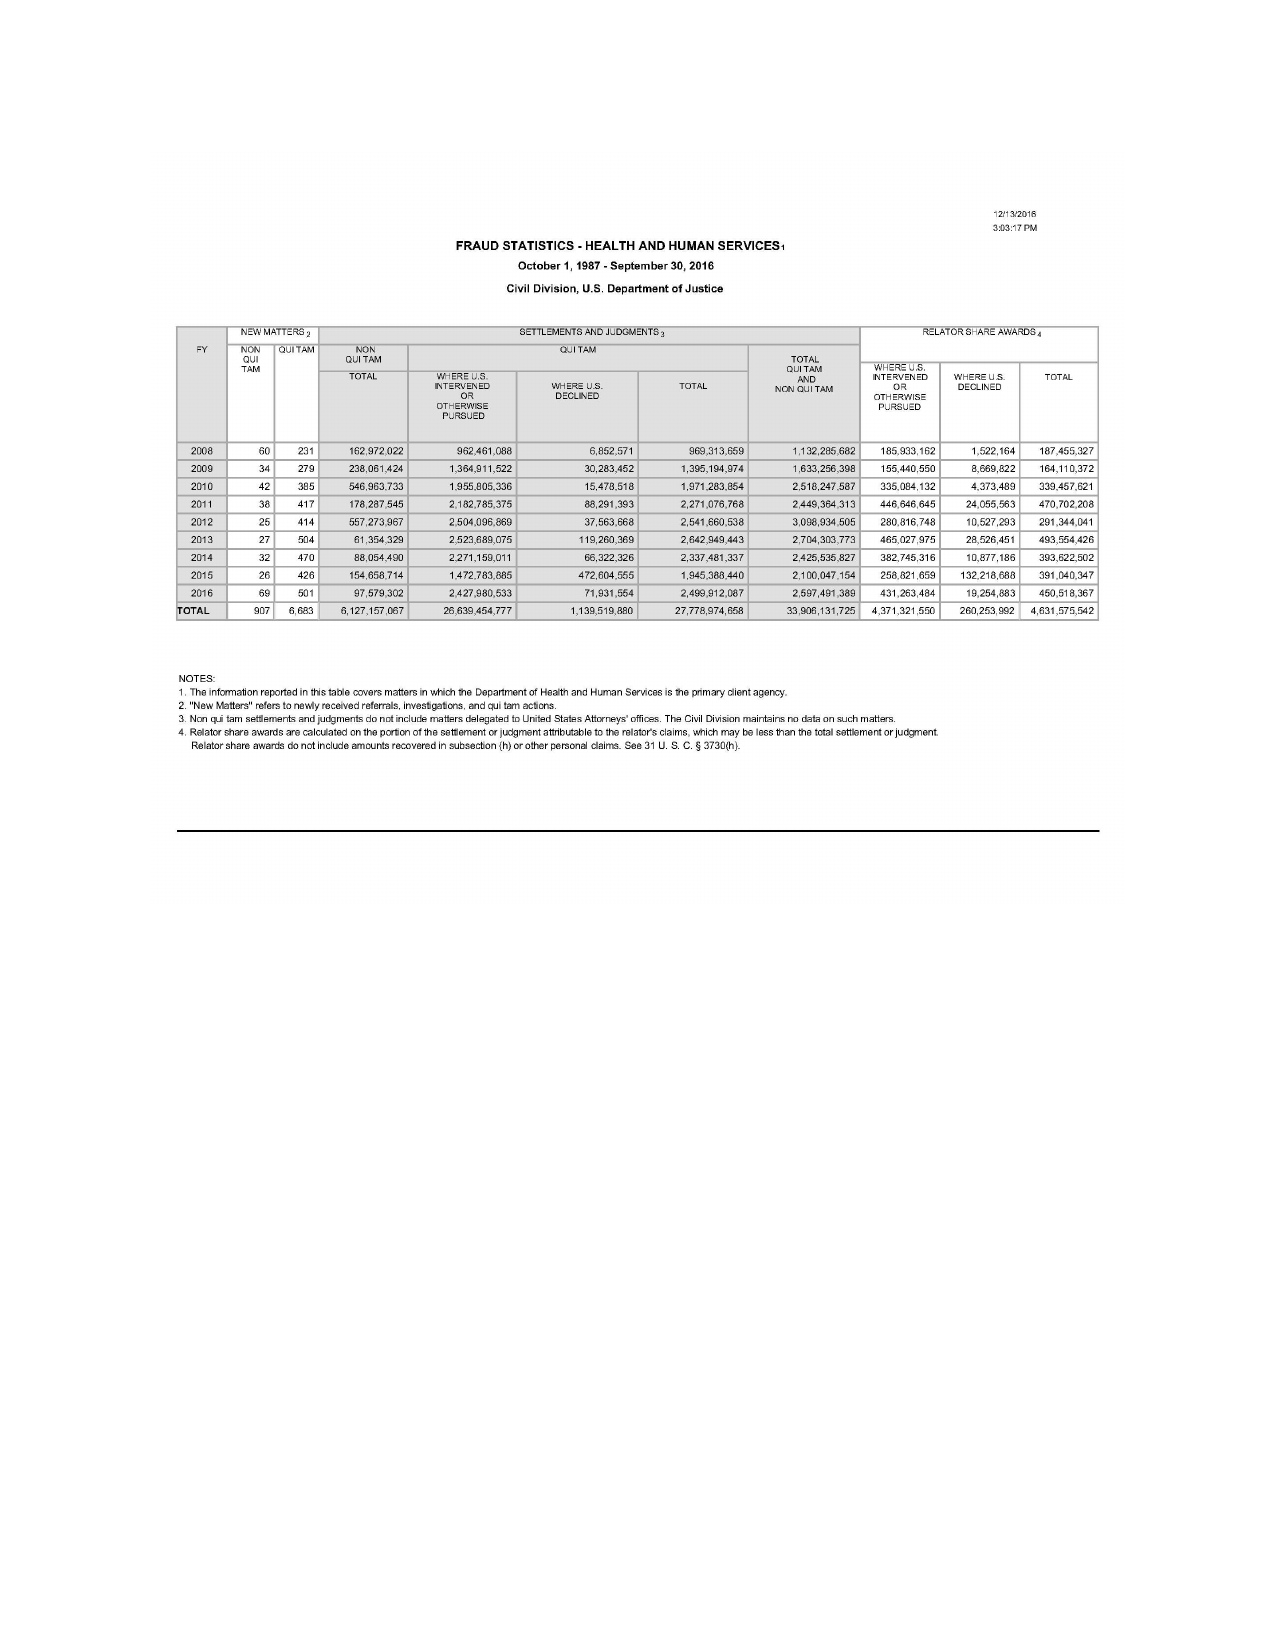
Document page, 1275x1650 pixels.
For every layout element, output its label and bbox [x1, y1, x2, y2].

picture [150, 150, 1125, 904]
